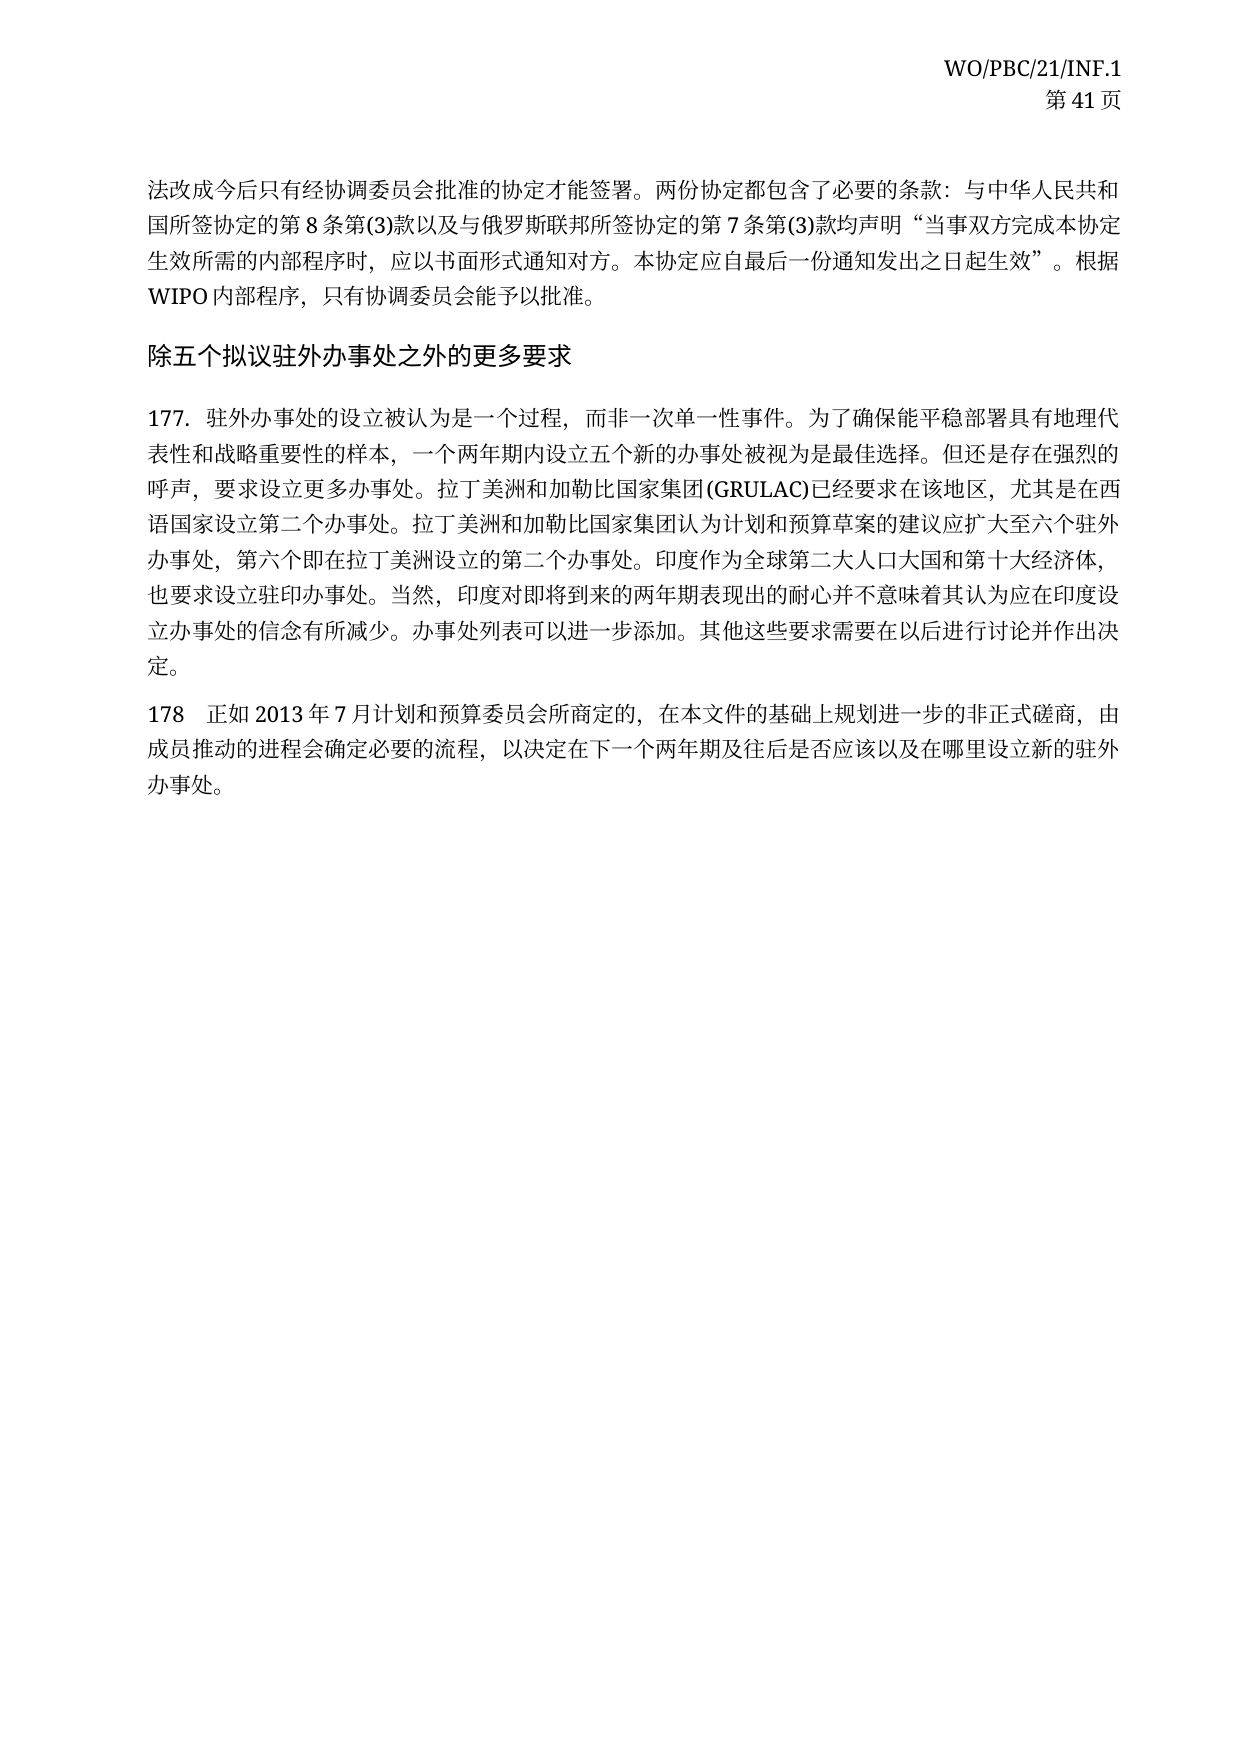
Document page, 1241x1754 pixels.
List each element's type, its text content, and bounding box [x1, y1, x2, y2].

text 正如2013年7月计划和预算委员会所商定的，在本文件的基础上规划进一步的非正式磋商，由成员推动的进程会确定必要的流程，以决定在下一个两年期及往后是否应该以及在哪里设立新的驻外办事处。 [148, 693, 1122, 799]
text 除五个拟议驻外办事处之外的更多要求 [148, 336, 1122, 372]
text . 驻外办事处的设立被认为是一个过程，而非一次单一性事件。为了确保能平稳部署具有地理代表性和战略重要性的样本，一个两年期内设立五个新的办事处被视为是最佳选择。但还是存在强烈的呼声，要求设立更多办事处。拉丁美洲和加勒比国家集团(GRULAC)已经要求在该地区，尤其是在西语国家设立第二个办事处。拉丁美洲和加勒比国家集团认为计划和预算草案的建议应扩大至六个驻外办事处，第六个即在拉丁美洲设立的第二个办事处。印度作为全球第二大人口大国和第十大经济体，也要求设立驻印办事处。当然，印度对即将到来的两年期表现出的耐心并不意味着其认为应在印度设立办事处的信念有所减少。办事处列表可以进一步添加。其他这些要求需要在以后进行讨论并作出决定。 [148, 397, 1122, 681]
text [148, 169, 1122, 311]
